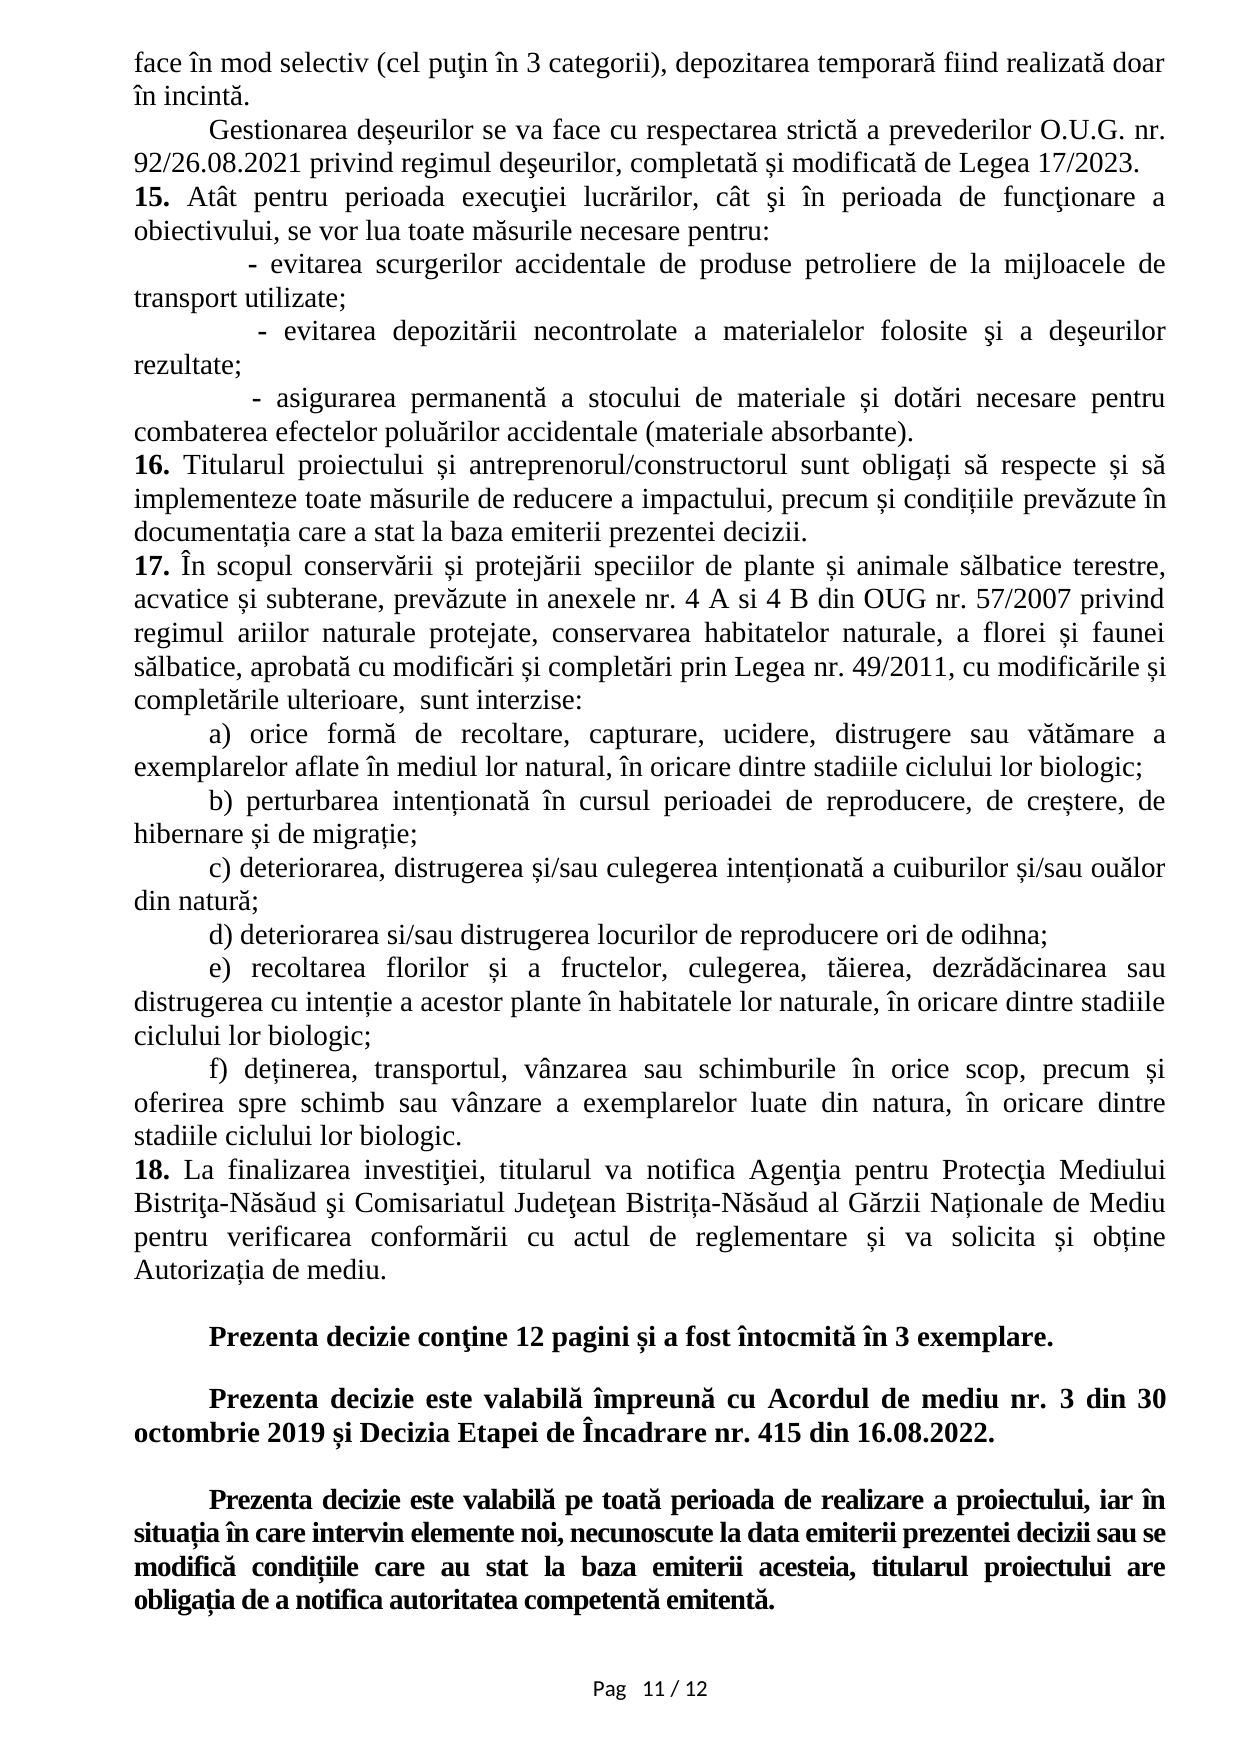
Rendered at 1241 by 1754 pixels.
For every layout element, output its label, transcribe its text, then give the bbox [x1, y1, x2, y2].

text f) deținerea, transportul, vânzarea sau schimburile în orice scop, precum și oferirea spre schimb sau vânzare a exemplarelor luate din natura, în oricare dintre stadiile ciclului lor biologic. [133, 1051, 1167, 1152]
text Prezenta decizie conţine 12 pagini și a fost întocmită în 3 exemplare. [133, 1319, 1167, 1353]
text Gestionarea deșeurilor se va face cu respectarea strictă a prevederilor O.U.G. nr. 92/26.08.2021 privind regimul deşeurilor, completată și modificată de Legea 17/2023. [133, 112, 1167, 179]
text 17. În scopul conservării și protejării speciilor de plante și animale sălbatice terestre, acvatice și subterane, prevăzute in anexele nr. 4 A si 4 B din OUG nr. 57/2007 privind regimul ariilor naturale protejate, conservarea habitatelor naturale, a florei și faunei sălbatice, aprobată cu modificări și completări prin Legea nr. 49/2011, cu modificările și completările ulterioare, sunt interzise: [133, 548, 1167, 716]
text d) deteriorarea si/sau distrugerea locurilor de reproducere ori de odihna; [133, 917, 1167, 951]
text a) orice formă de recoltare, capturare, ucidere, distrugere sau vătămare a exemplarelor aflate în mediul lor natural, în oricare dintre stadiile ciclului lor biologic; [133, 716, 1167, 783]
text e) recoltarea florilor și a fructelor, culegerea, tăierea, dezrădăcinarea sau distrugerea cu intenție a acestor plante în habitatele lor naturale, în oricare dintre stadiile ciclului lor biologic; [133, 951, 1167, 1051]
text 16. Titularul proiectului și antreprenorul/constructorul sunt obligați să respecte și să implementeze toate măsurile de reducere a impactului, precum și condițiile prevăzute în documentația care a stat la baza emiterii prezentei decizii. [133, 447, 1167, 548]
text Prezenta decizie este valabilă pe toată perioada de realizare a proiectului, iar în situația în care intervin elemente noi, necunoscute la data emiterii prezentei decizii sau se modifică condițiile care au stat la baza emiterii acesteia, titularul proiectului are obligația de a notifica autoritatea competentă emitentă. [133, 1482, 1167, 1616]
text c) deteriorarea, distrugerea și/sau culegerea intenționată a cuiburilor și/sau ouălor din natură; [133, 850, 1167, 917]
text 18. La finalizarea investiţiei, titularul va notifica Agenţia pentru Protecţia Mediului Bistriţa-Năsăud şi Comisariatul Judeţean Bistrița-Năsăud al Gărzii Naționale de Mediu pentru verificarea conformării cu actul de reglementare și va solicita și obține Autorizația de mediu. [133, 1152, 1167, 1286]
text - evitarea depozitării necontrolate a materialelor folosite şi a deşeurilor rezultate; [133, 313, 1167, 380]
text - evitarea scurgerilor accidentale de produse petroliere de la mijloacele de transport utilizate; [133, 246, 1167, 313]
text - asigurarea permanentă a stocului de materiale și dotări necesare pentru combaterea efectelor poluărilor accidentale (materiale absorbante). [133, 380, 1167, 447]
text 15. Atât pentru perioada execuţiei lucrărilor, cât şi în perioada de funcţionare a obiectivului, se vor lua toate măsurile necesare pentru: [133, 179, 1167, 246]
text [133, 45, 1167, 112]
text b) perturbarea intenționată în cursul perioadei de reproducere, de creștere, de hibernare și de migrație; [133, 783, 1167, 850]
text Prezenta decizie este valabilă împreună cu Acordul de mediu nr. 3 din 30 octombrie 2019 și Decizia Etapei de Încadrare nr. 415 din 16.08.2022. [133, 1381, 1167, 1448]
